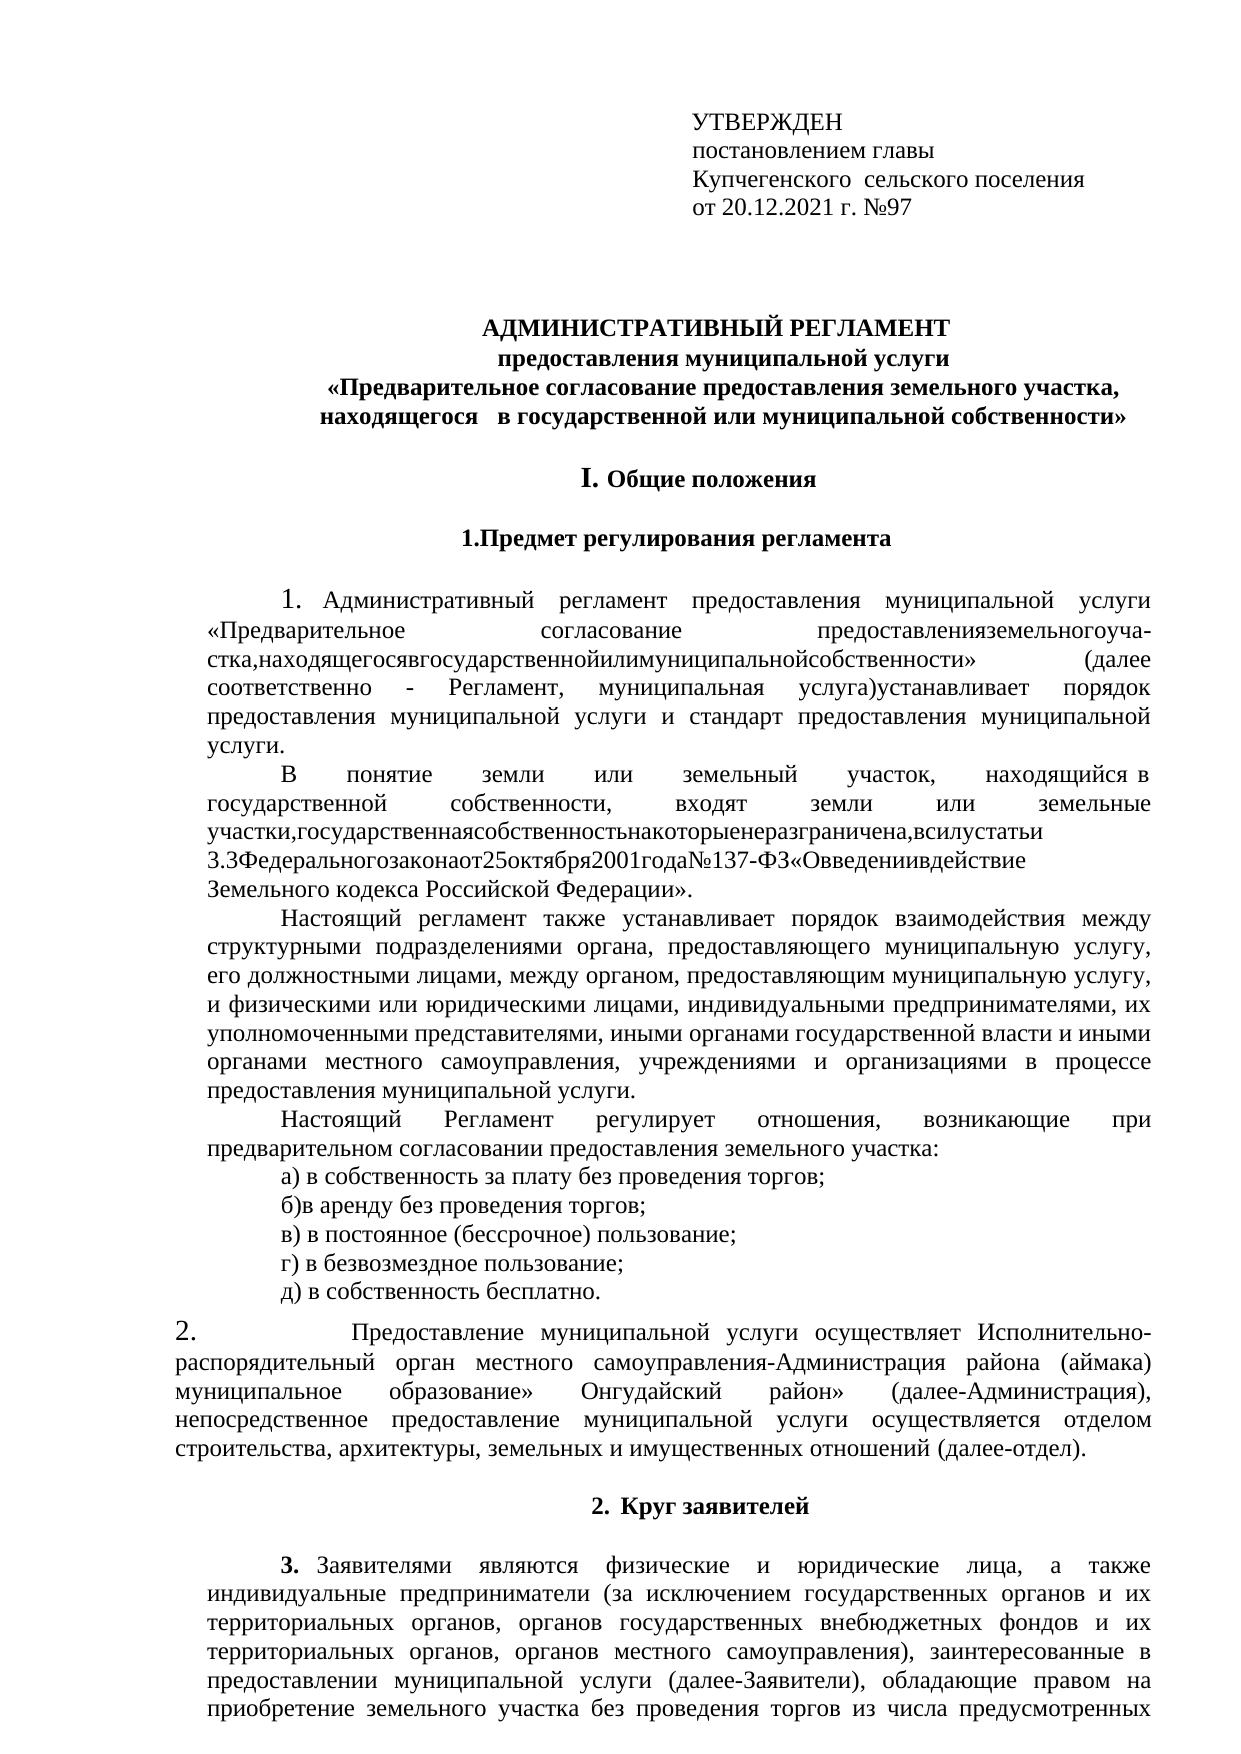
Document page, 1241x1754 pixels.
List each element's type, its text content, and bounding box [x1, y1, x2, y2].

text предоставления муниципальной услуги «Предварительное согласование предоставления земельного участка, находящегося в государственной или муниципальной собственности» [248, 343, 1198, 430]
text б)в аренду без проведения торгов; [281, 1190, 918, 1219]
text В понятие земли или земельный участок, находящийся в государственной собственности, входят земли или земельные участки,государственнаясобственностьнакоторыенеразграничена,всилустатьи [207, 759, 1152, 845]
text а) в собственность за плату без проведения торгов; [281, 1161, 918, 1190]
text в) в постоянное (бессрочное) пользование; [281, 1219, 814, 1248]
list Административный регламент предоставления муниципальной услуги «Предварительное согласование предоставленияземельногоучастка,находящегосявгосударственнойилимуниципальнойсобственности» (далее соответственно - Регламент, муниципальная услуга)устанавливает порядок предоставления муниципальной услуги и стандарт предоставления муниципальной услуги. [207, 581, 1151, 759]
subtitle Круг заявителей [591, 1491, 1198, 1520]
text УТВЕРЖДЕН [618, 108, 1198, 136]
text Настоящий регламент также устанавливает порядок взаимодействия между структурными подразделениями органа, предоставляющего муниципальную услугу, его должностными лицами, между органом, предоставляющим муниципальную услугу, и физическими или юридическими лицами, индивидуальными предпринимателями, их уполномоченными представителями, иными органами государственной власти и иными органами местного самоуправления, учреждениями и организациями в процессе предоставления муниципальной услуги. [207, 903, 1152, 1104]
text постановлением главы [692, 136, 1198, 164]
text Купчегенского сельского поселения [692, 164, 1198, 193]
list Предоставление муниципальной услуги осуществляет Исполнительно-распорядительный орган местного самоуправления-Администрация района (аймака) муниципальное образование» Онгудайский район» (далее-Администрация), непосредственное предоставление муниципальной услуги осуществляется отделом строительства, архитектуры, земельных и имущественных отношений (далее-отдел). [175, 1313, 1152, 1462]
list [207, 1550, 1152, 1722]
text от 20.12.2021 г. №97 [692, 193, 1198, 221]
text Настоящий Регламент регулирует отношения, возникающие при предварительном согласовании предоставления земельного участка: [207, 1104, 1152, 1161]
subtitle АДМИНИСТРАТИВНЫЙ РЕГЛАМЕНТ [241, 310, 1191, 343]
list Общие положения [580, 460, 1198, 493]
text г) в безвозмездное пользование; [281, 1248, 814, 1276]
text д) в собственность бесплатно. [281, 1276, 1198, 1305]
subtitle 1.Предмет регулирования регламента [461, 523, 1198, 552]
text 3.3Федеральногозаконаот25октября2001года№137-ФЗ«Овведениивдействие Земельного кодекса Российской Федерации». [207, 845, 1152, 903]
